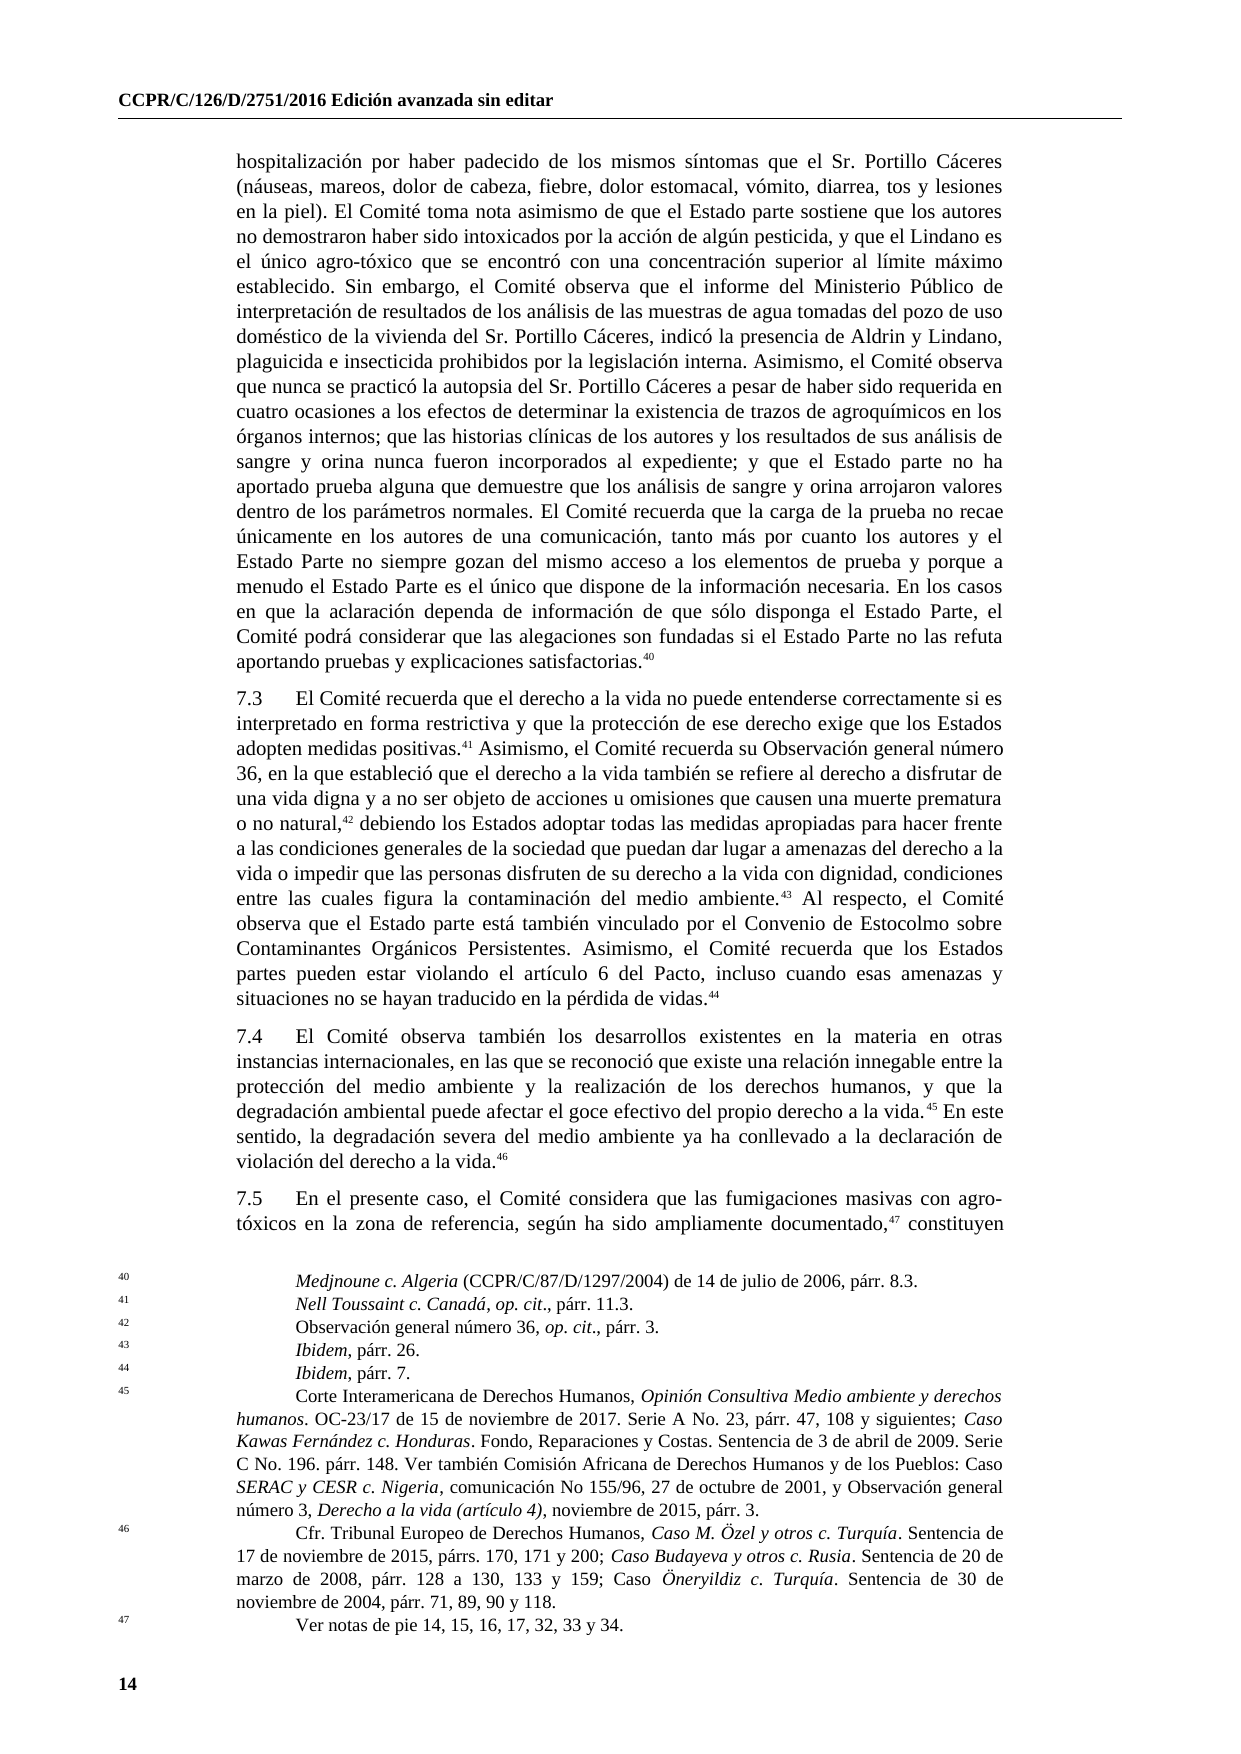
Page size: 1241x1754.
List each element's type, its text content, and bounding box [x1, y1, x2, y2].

text 7.4 El Comité observa también los desarrollos existentes en la materia en otras instancias internacionales, en las que se reconoció que existe una relación innegable entre la protección del medio ambiente y la realización de los derechos humanos, y que la degradación ambiental puede afectar el goce efectivo del propio derecho a la vida. En este sentido, la degradación severa del medio ambiente ya ha conllevado a la declaración de violación del derecho a la vida. [236, 1023, 1004, 1173]
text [236, 148, 1004, 673]
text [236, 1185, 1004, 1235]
text 7.3 El Comité recuerda que el derecho a la vida no puede entenderse correctamente si es interpretado en forma restrictiva y que la protección de ese derecho exige que los Estados adopten medidas positivas. Asimismo, el Comité recuerda su Observación general número 36, en la que estableció que el derecho a la vida también se refiere al derecho a disfrutar de una vida digna y a no ser objeto de acciones u omisiones que causen una muerte prematura o no natural, debiendo los Estados adoptar todas las medidas apropiadas para hacer frente a las condiciones generales de la sociedad que puedan dar lugar a amenazas del derecho a la vida o impedir que las personas disfruten de su derecho a la vida con dignidad, condiciones entre las cuales figura la contaminación del medio ambiente. Al respecto, el Comité observa que el Estado parte está también vinculado por el Convenio de Estocolmo sobre Contaminantes Orgánicos Persistentes. Asimismo, el Comité recuerda que los Estados partes pueden estar violando el artículo 6 del Pacto, incluso cuando esas amenazas y situaciones no se hayan traducido en la pérdida de vidas. [236, 685, 1004, 1010]
